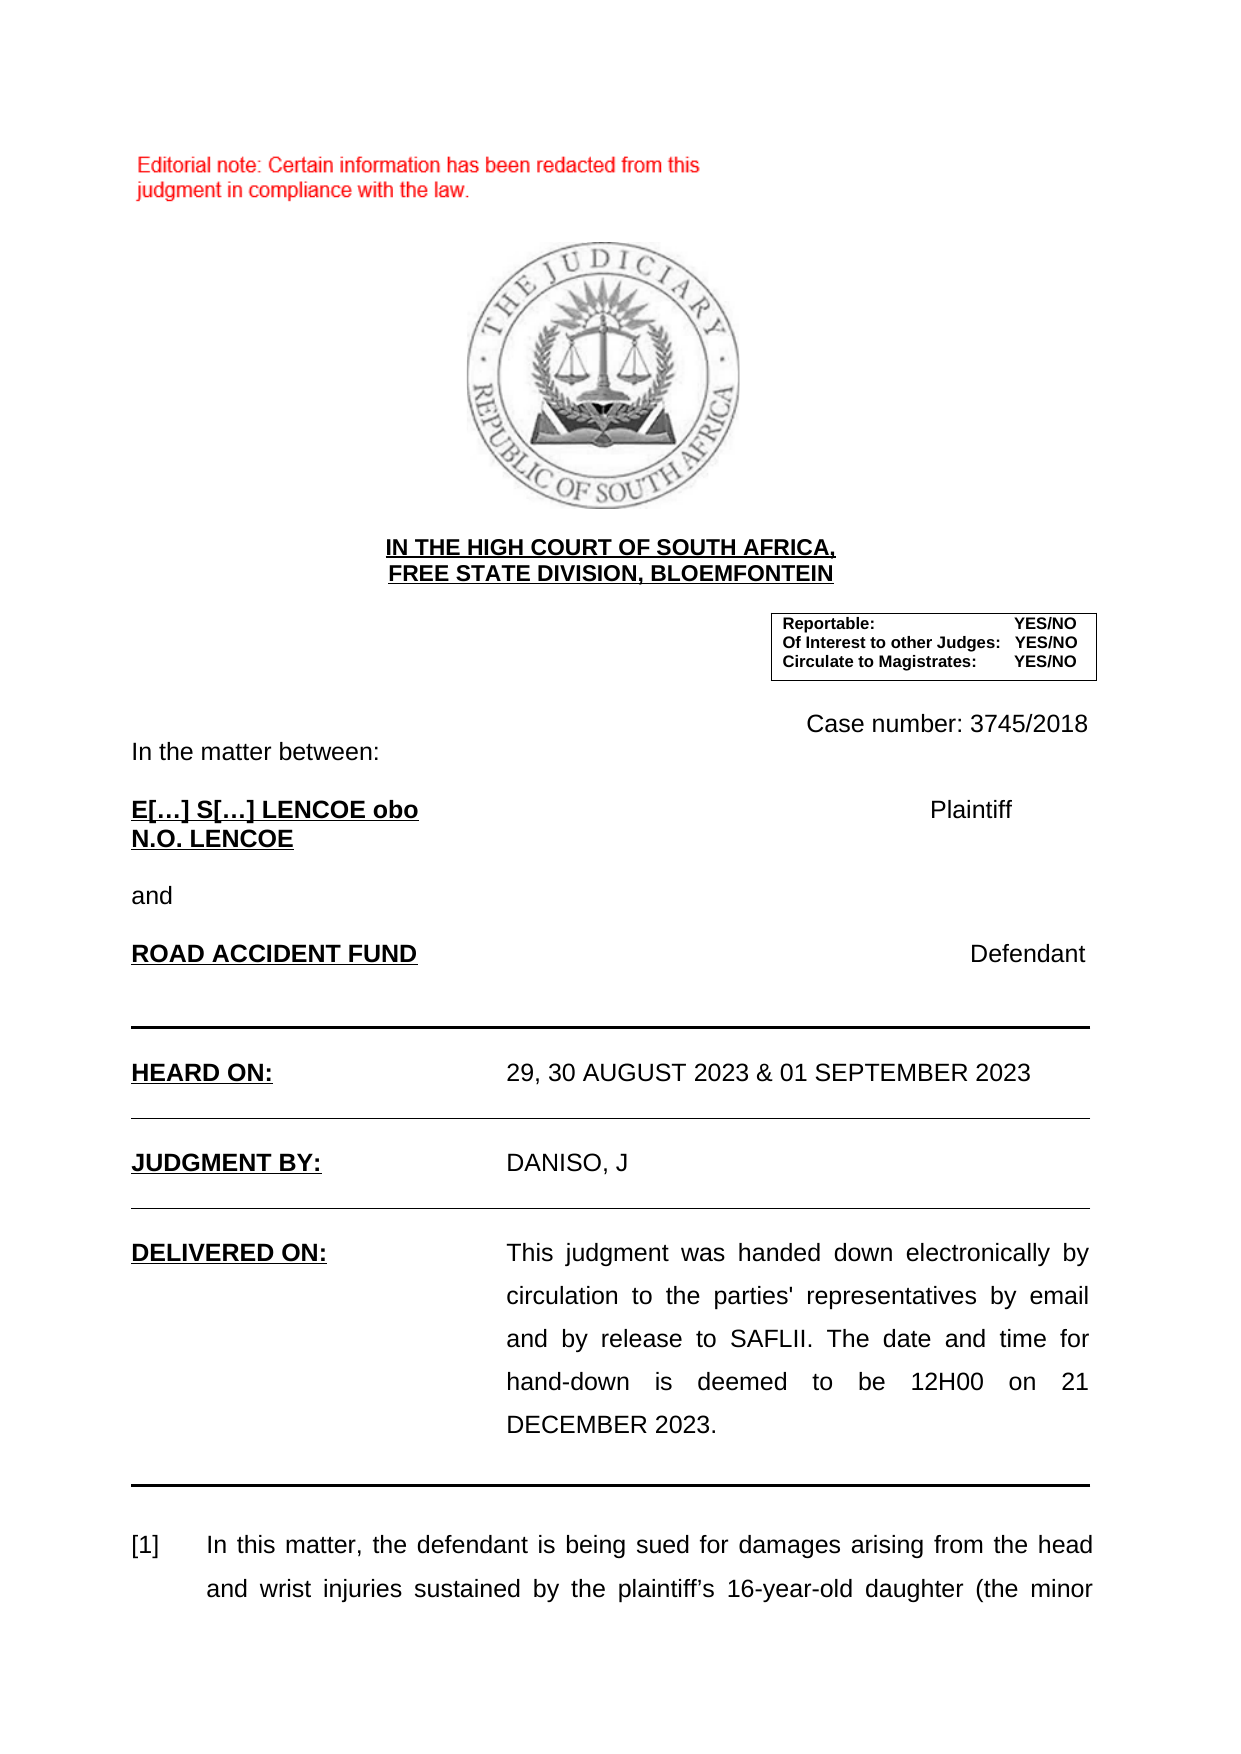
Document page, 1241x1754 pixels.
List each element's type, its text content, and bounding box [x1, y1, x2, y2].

text FREE STATE DIVISION, BLOEMFONTEIN [131, 560, 1090, 586]
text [131, 1531, 1095, 1602]
text N.O. LENCOE [131, 823, 1090, 852]
text E[…] S[…] LENCOE obo Plaintiff [131, 795, 1090, 823]
picture [466, 242, 740, 509]
text DELIVERED ON: This judgment was handed down electronically by circulation to the parties' representatives by email and by release to SAFLII. The date and time for hand-down is deemed to be 12H00 on 21 DECEMBER 2023. [131, 1238, 1090, 1439]
text HEARD ON: 29, 30 AUGUST 2023 & 01 SEPTEMBER 2023 [131, 1058, 1090, 1087]
text JUDGMENT BY: DANISO, J [131, 1148, 1090, 1177]
text ROAD ACCIDENT FUND Defendant [131, 938, 1090, 967]
table_header Reportable: YES/NO Of Interest to other Judges: YES/NO Circulate to Magistrates: YES/NO [772, 614, 1096, 679]
text IN THE HIGH COURT OF SOUTH AFRICA, [131, 533, 1090, 560]
picture [131, 150, 706, 213]
text Case number: 3745/2018 [131, 708, 1090, 737]
text and [131, 881, 1090, 910]
text In the matter between: [131, 737, 1090, 766]
